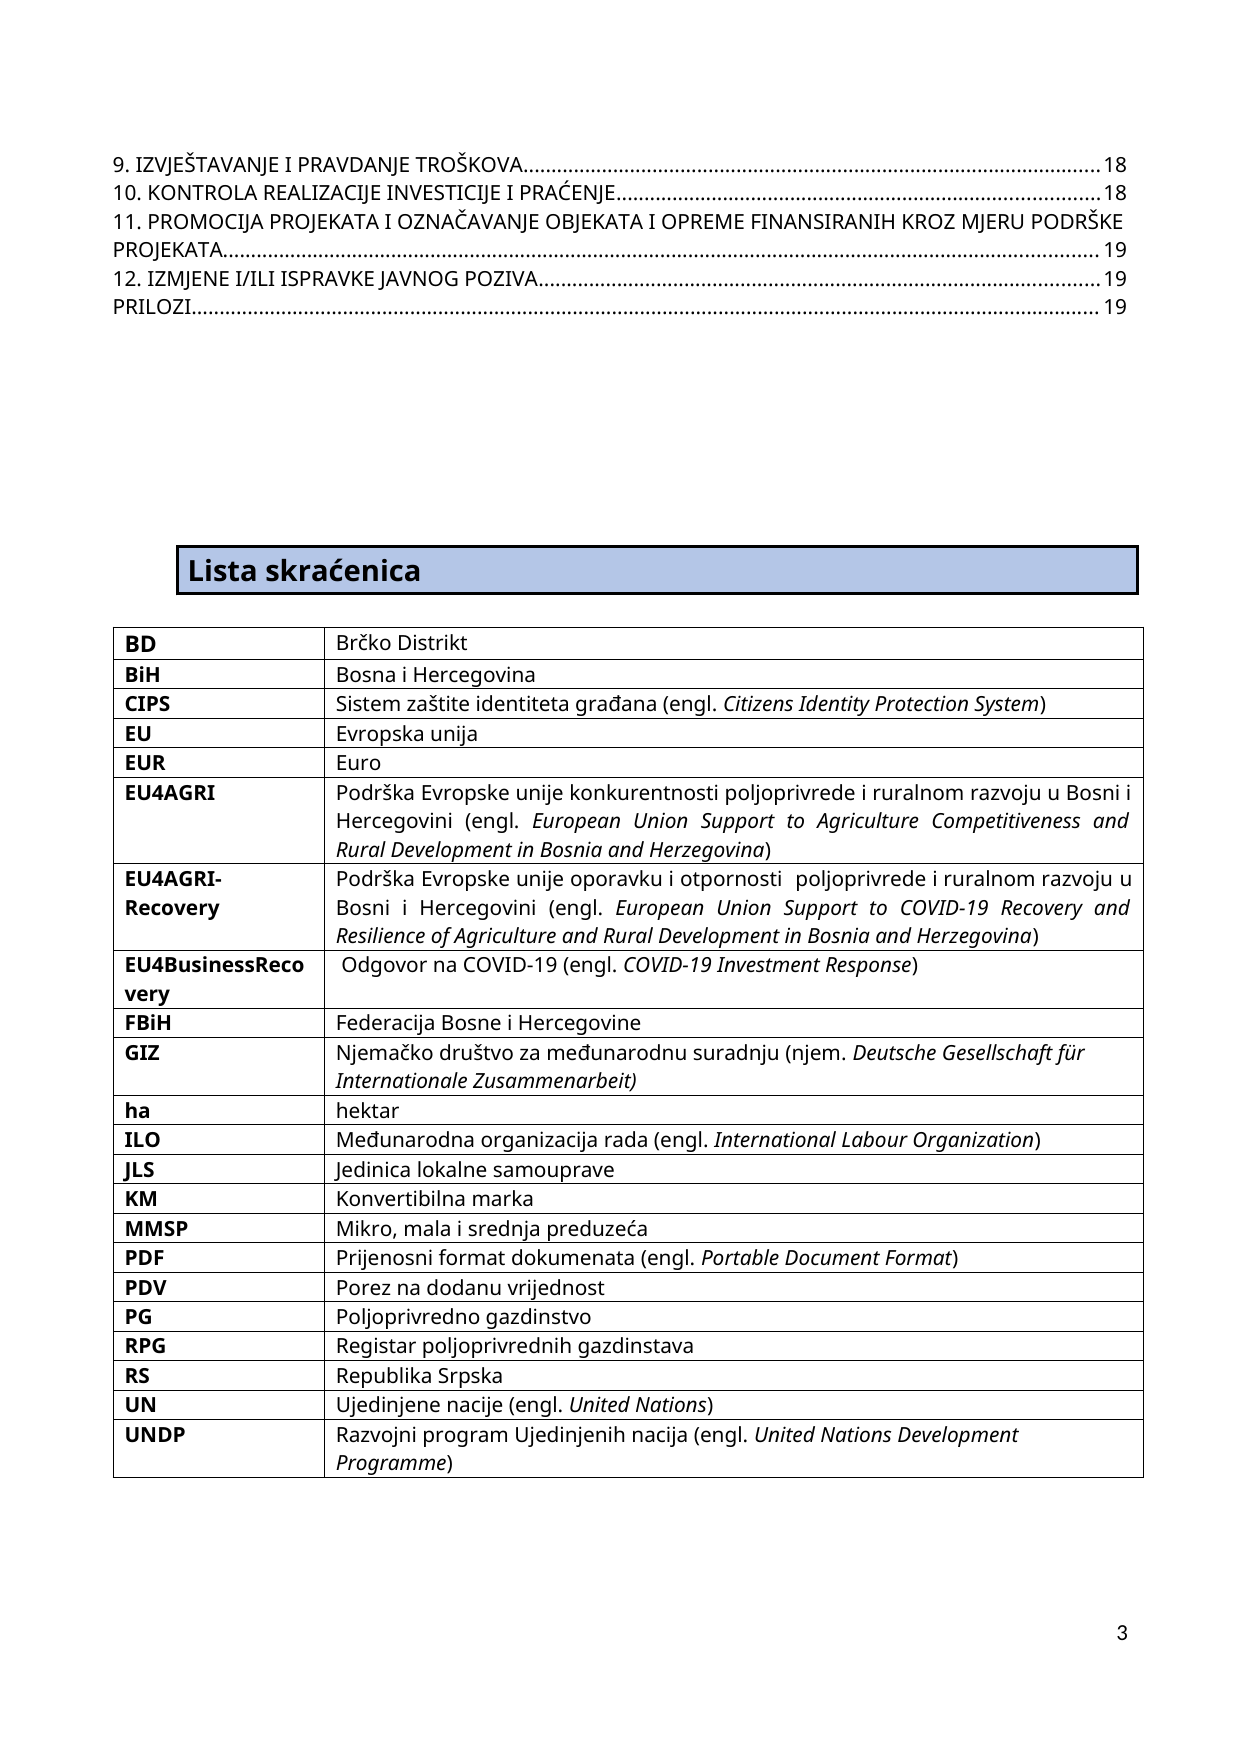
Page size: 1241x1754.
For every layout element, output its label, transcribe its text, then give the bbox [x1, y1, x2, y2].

table_header BD [114, 628, 324, 659]
table_cell UN [114, 1391, 324, 1419]
table_cell Njemačko društvo za međunarodnu suradnju (njem. Deutsche Gesellschaft für Internationale Zusammenarbeit) [325, 1038, 1143, 1095]
table_cell Registar poljoprivrednih gazdinstava [325, 1332, 1143, 1360]
table_header Brčko Distrikt [325, 628, 1143, 659]
table_cell Federacija Bosne i Hercegovine [325, 1009, 1143, 1037]
text Lista skraćenica [179, 548, 1136, 592]
table_cell EU4AGRI [114, 778, 324, 863]
table_cell hektar [325, 1096, 1143, 1124]
table_cell Razvojni program Ujedinjenih nacija (engl. United Nations Development Programme) [325, 1420, 1143, 1477]
table_cell Poljoprivredno gazdinstvo [325, 1302, 1143, 1331]
table_cell UNDP [114, 1420, 324, 1477]
table_cell EU [114, 719, 324, 747]
table_cell Podrška Evropske unije konkurentnosti poljoprivrede i ruralnom razvoju u Bosni i Hercegovini (engl. European Union Support to Agriculture Competitiveness and Rural Development in Bosnia and Herzegovina) [325, 778, 1143, 863]
table_cell KM [114, 1184, 324, 1213]
table_cell Republika Srpska [325, 1361, 1143, 1389]
table_cell RPG [114, 1332, 324, 1360]
table_cell PDF [114, 1243, 324, 1272]
table_cell Sistem zaštite identiteta građana (engl. Citizens Identity Protection System) [325, 689, 1143, 718]
table_cell EUR [114, 748, 324, 777]
table_cell Konvertibilna marka [325, 1184, 1143, 1213]
table_cell JLS [114, 1155, 324, 1183]
table_cell CIPS [114, 689, 324, 718]
table_cell Euro [325, 748, 1143, 777]
table_cell Evropska unija [325, 719, 1143, 747]
table_cell Međunarodna organizacija rada (engl. International Labour Organization) [325, 1125, 1143, 1154]
table_cell BiH [114, 660, 324, 688]
table_cell Podrška Evropske unije oporavku i otpornosti poljoprivrede i ruralnom razvoju u Bosni i Hercegovini (engl. European Union Support to COVID-19 Recovery and Resilience of Agriculture and Rural Development in Bosnia and Herzegovina) [325, 864, 1143, 949]
table_cell FBiH [114, 1009, 324, 1037]
table_cell Ujedinjene nacije (engl. United Nations) [325, 1391, 1143, 1419]
table_cell Jedinica lokalne samouprave [325, 1155, 1143, 1183]
table_cell Odgovor na COVID-19 (engl. COVID-19 Investment Response) [325, 951, 1143, 1007]
table_cell PG [114, 1302, 324, 1331]
table_cell Porez na dodanu vrijednost [325, 1273, 1143, 1301]
table_cell ha [114, 1096, 324, 1124]
table_cell Prijenosni format dokumenata (engl. Portable Document Format) [325, 1243, 1143, 1272]
table_cell MMSP [114, 1214, 324, 1242]
table_cell EU4BusinessRecovery [114, 951, 324, 1007]
table_cell Mikro, mala i srednja preduzeća [325, 1214, 1143, 1242]
table_cell GIZ [114, 1038, 324, 1095]
table_cell ILO [114, 1125, 324, 1154]
table_cell RS [114, 1361, 324, 1389]
table_cell Bosna i Hercegovina [325, 660, 1143, 688]
table_cell EU4AGRI-Recovery [114, 864, 324, 949]
table_cell PDV [114, 1273, 324, 1301]
